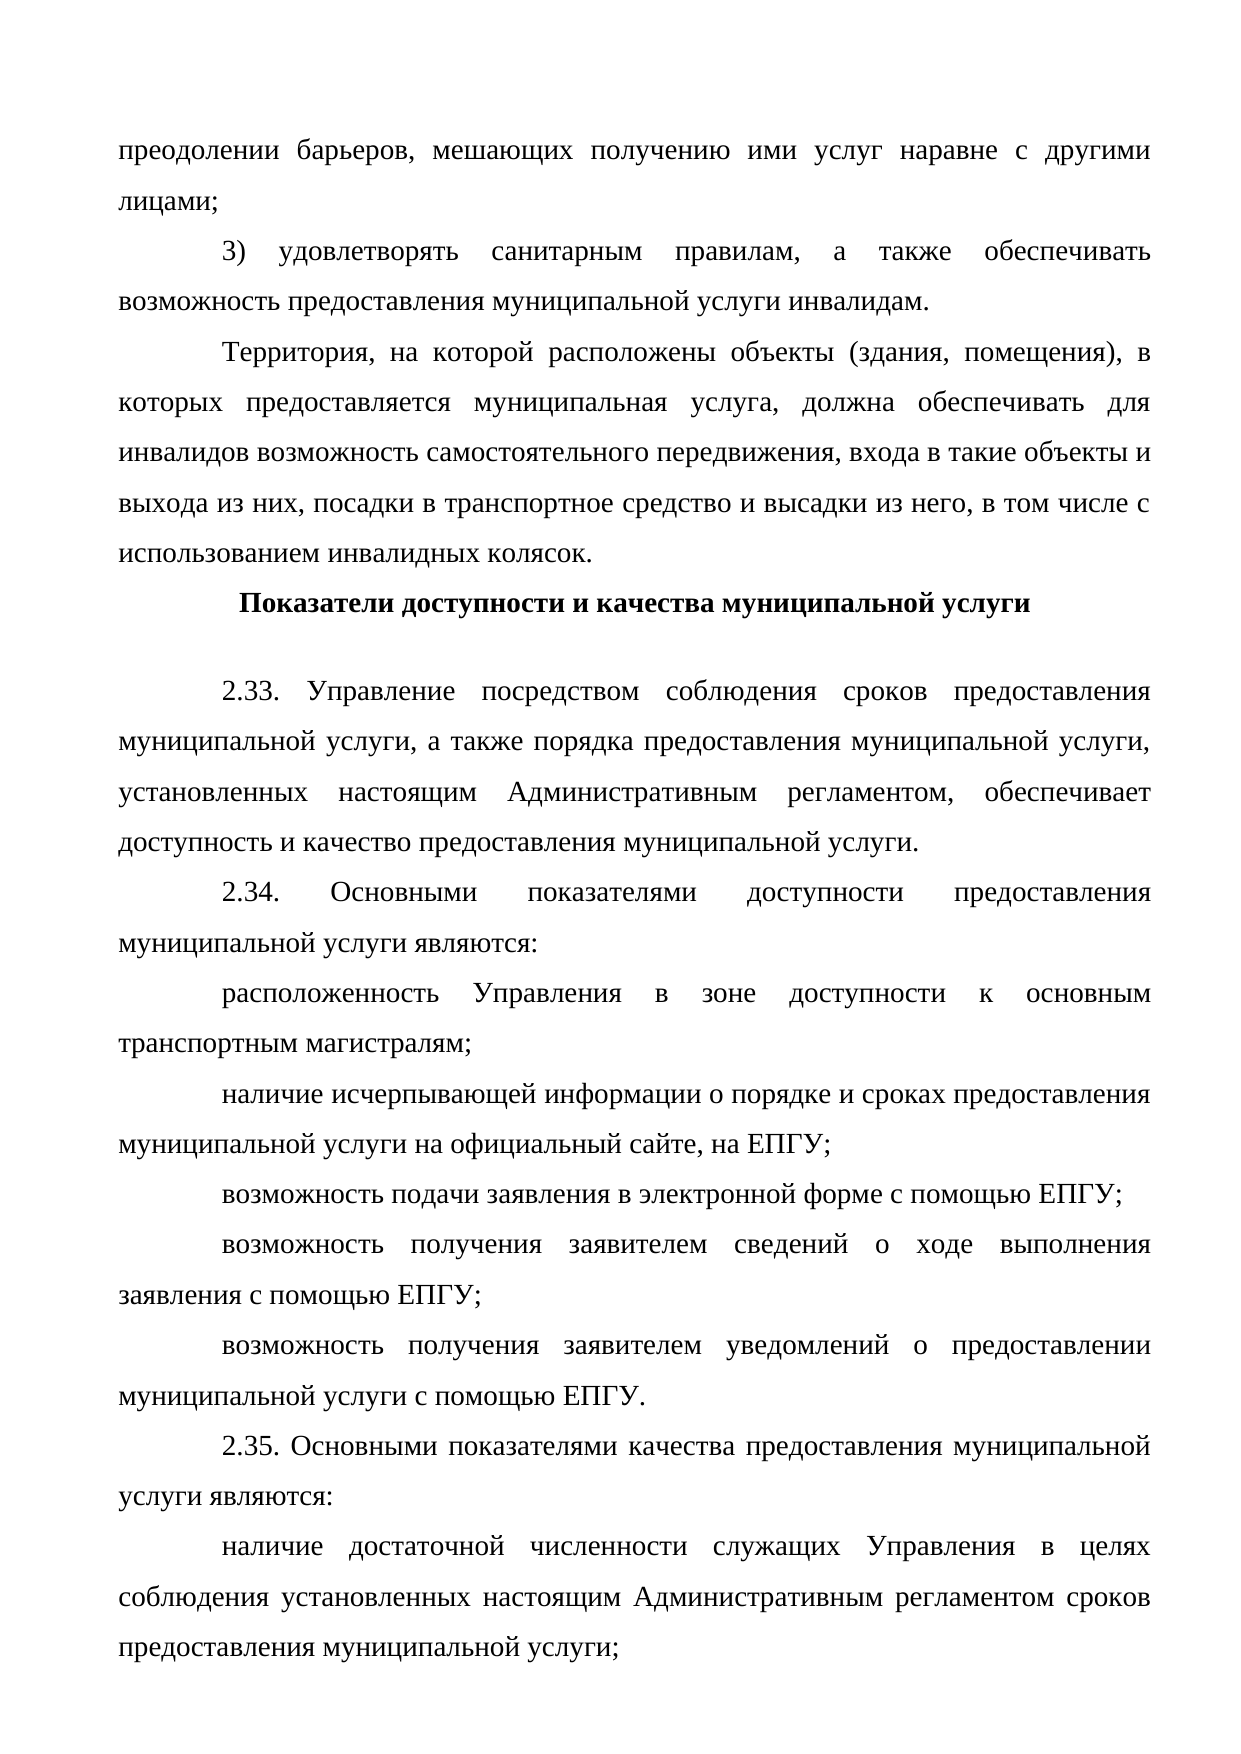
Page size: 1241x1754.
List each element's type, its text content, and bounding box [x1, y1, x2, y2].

text возможность подачи заявления в электронной форме с помощью ЕПГУ; [118, 1176, 1152, 1210]
text 2.33. Управление посредством соблюдения сроков предоставления муниципальной услуги, а также порядка предоставления муниципальной услуги, установленных настоящим Административным регламентом, обеспечивает доступность и качество предоставления муниципальной услуги. [118, 673, 1152, 858]
text возможность получения заявителем сведений о ходе выполнения заявления с помощью ЕПГУ; [118, 1227, 1152, 1311]
text наличие достаточной численности служащих Управления в целях соблюдения установленных настоящим Административным регламентом сроков предоставления муниципальной услуги; [118, 1528, 1152, 1663]
text возможность получения заявителем уведомлений о предоставлении муниципальной услуги с помощью ЕПГУ. [118, 1327, 1152, 1411]
text 3) удовлетворять санитарным правилам, а также обеспечивать возможность предоставления муниципальной услуги инвалидам. [118, 233, 1152, 317]
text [118, 132, 1152, 216]
text 2.35. Основными показателями качества предоставления муниципальной услуги являются: [118, 1428, 1152, 1512]
text Территория, на которой расположены объекты (здания, помещения), в которых предоставляется муниципальная услуга, должна обеспечивать для инвалидов возможность самостоятельного передвижения, входа в такие объекты и выхода из них, посадки в транспортное средство и высадки из него, в том числе с использованием инвалидных колясок. [118, 334, 1152, 568]
text расположенность Управления в зоне доступности к основным транспортным магистралям; [118, 975, 1152, 1059]
text 2.34. Основными показателями доступности предоставления муниципальной услуги являются: [118, 874, 1152, 958]
title Показатели доступности и качества муниципальной услуги [118, 585, 1152, 619]
text наличие исчерпывающей информации о порядке и сроках предоставления муниципальной услуги на официальный сайте, на ЕПГУ; [118, 1076, 1152, 1159]
